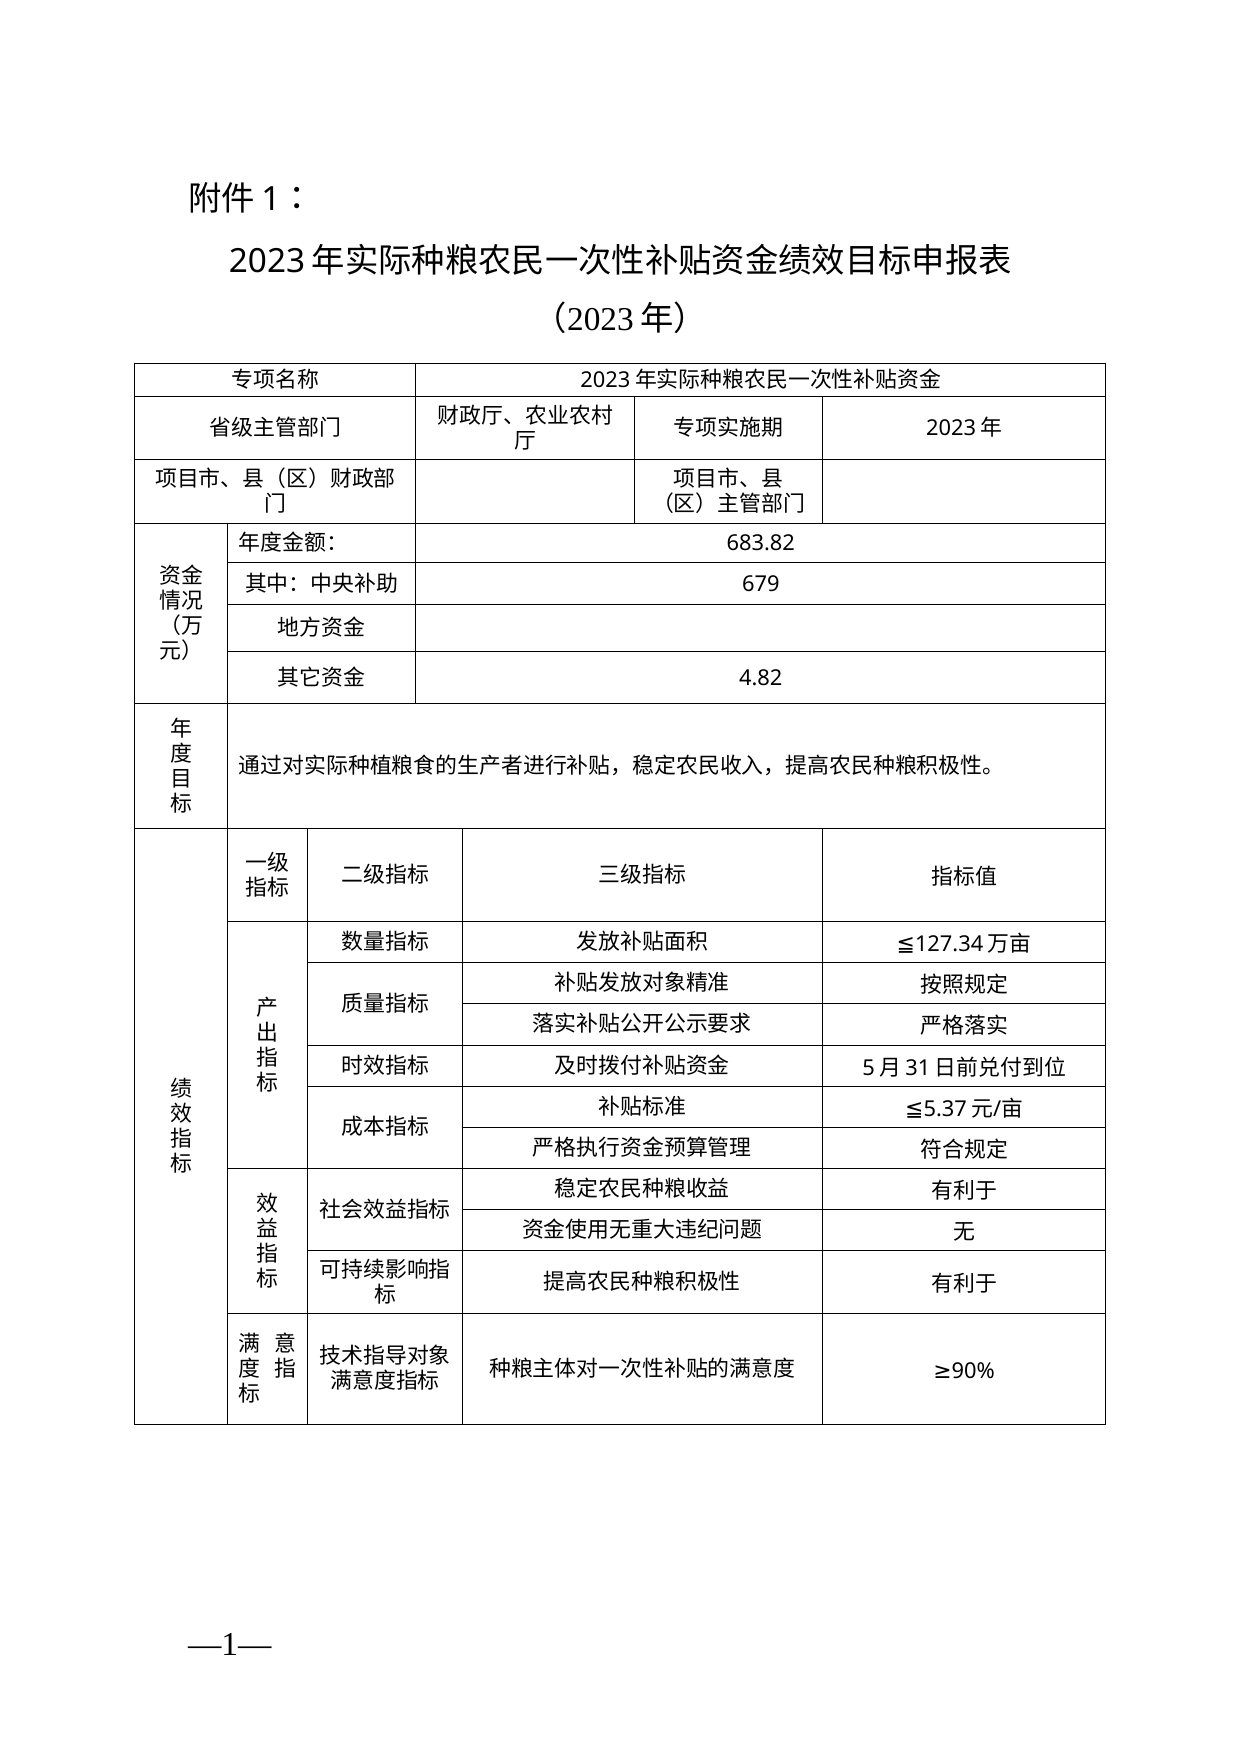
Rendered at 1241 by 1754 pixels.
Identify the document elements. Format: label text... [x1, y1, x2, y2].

table_cell 质量指标 [308, 963, 462, 1044]
table_cell 指标值 [823, 829, 1105, 921]
table_cell 补贴标准 [463, 1087, 822, 1127]
table_cell ≦5.37元/亩 [823, 1087, 1105, 1127]
table_cell [823, 460, 1105, 522]
text 2023年实际种粮农民一次性补贴资金绩效目标申报表 [188, 229, 1052, 283]
table_cell 满意度指标 [228, 1314, 307, 1423]
table_cell 发放补贴面积 [463, 922, 822, 962]
table_cell 资金 情况 （万元） [135, 524, 227, 703]
table_cell 有利于 [823, 1169, 1105, 1209]
table_cell 时效指标 [308, 1046, 462, 1086]
table_cell 683.82 [416, 524, 1105, 562]
table_cell 符合规定 [823, 1128, 1105, 1168]
table_cell 有利于 [823, 1251, 1105, 1313]
table_cell 稳定农民种粮收益 [463, 1169, 822, 1209]
text 附件1： [188, 162, 1052, 229]
table_cell 资金使用无重大违纪问题 [463, 1210, 822, 1250]
table_cell 成本指标 [308, 1087, 462, 1168]
table_cell ≥90% [823, 1314, 1105, 1423]
table_cell 679 [416, 563, 1105, 604]
table_cell 其中：中央补助 [228, 563, 415, 604]
table_cell ≦127.34万亩 [823, 922, 1105, 962]
table_cell 效 益 指 标 [228, 1169, 307, 1313]
table_cell 2023年 [823, 397, 1105, 459]
table_cell 无 [823, 1210, 1105, 1250]
table_cell 严格执行资金预算管理 [463, 1128, 822, 1168]
table_cell 地方资金 [228, 605, 415, 651]
table_cell [416, 460, 634, 522]
table_cell 可持续影响指标 [308, 1251, 462, 1313]
table_cell 项目市、县（区）主管部门 [635, 460, 822, 522]
text （2023年） [188, 283, 1052, 349]
table_cell 年 度 目 标 [135, 704, 227, 828]
table_cell 通过对实际种植粮食的生产者进行补贴，稳定农民收入，提高农民种粮积极性。 [228, 704, 1105, 828]
table_cell 5月31日前兑付到位 [823, 1046, 1105, 1086]
table_cell 及时拨付补贴资金 [463, 1046, 822, 1086]
table_cell 按照规定 [823, 963, 1105, 1003]
table_header 2023年实际种粮农民一次性补贴资金 [416, 364, 1105, 396]
table_cell 数量指标 [308, 922, 462, 962]
table_cell 落实补贴公开公示要求 [463, 1004, 822, 1044]
table_cell 一级 指标 [228, 829, 307, 921]
table_cell 省级主管部门 [135, 397, 415, 459]
table_cell 种粮主体对一次性补贴的满意度 [463, 1314, 822, 1423]
table_cell 绩 效 指 标 [135, 829, 227, 1423]
table_cell 产 出 指 标 [228, 922, 307, 1168]
table_cell 社会效益指标 [308, 1169, 462, 1250]
table_cell 年度金额： [228, 524, 415, 562]
table_cell 二级指标 [308, 829, 462, 921]
table_cell 其它资金 [228, 652, 415, 703]
table_cell 技术指导对象满意度指标 [308, 1314, 462, 1423]
table_cell 专项实施期 [635, 397, 822, 459]
table_header 专项名称 [135, 364, 415, 396]
table_cell 财政厅、农业农村厅 [416, 397, 634, 459]
table_cell 三级指标 [463, 829, 822, 921]
table_cell 严格落实 [823, 1004, 1105, 1044]
table_cell 4.82 [416, 652, 1105, 703]
table_cell [416, 605, 1105, 651]
table_cell 项目市、县（区）财政部门 [135, 460, 415, 522]
table_cell 提高农民种粮积极性 [463, 1251, 822, 1313]
table_cell 补贴发放对象精准 [463, 963, 822, 1003]
